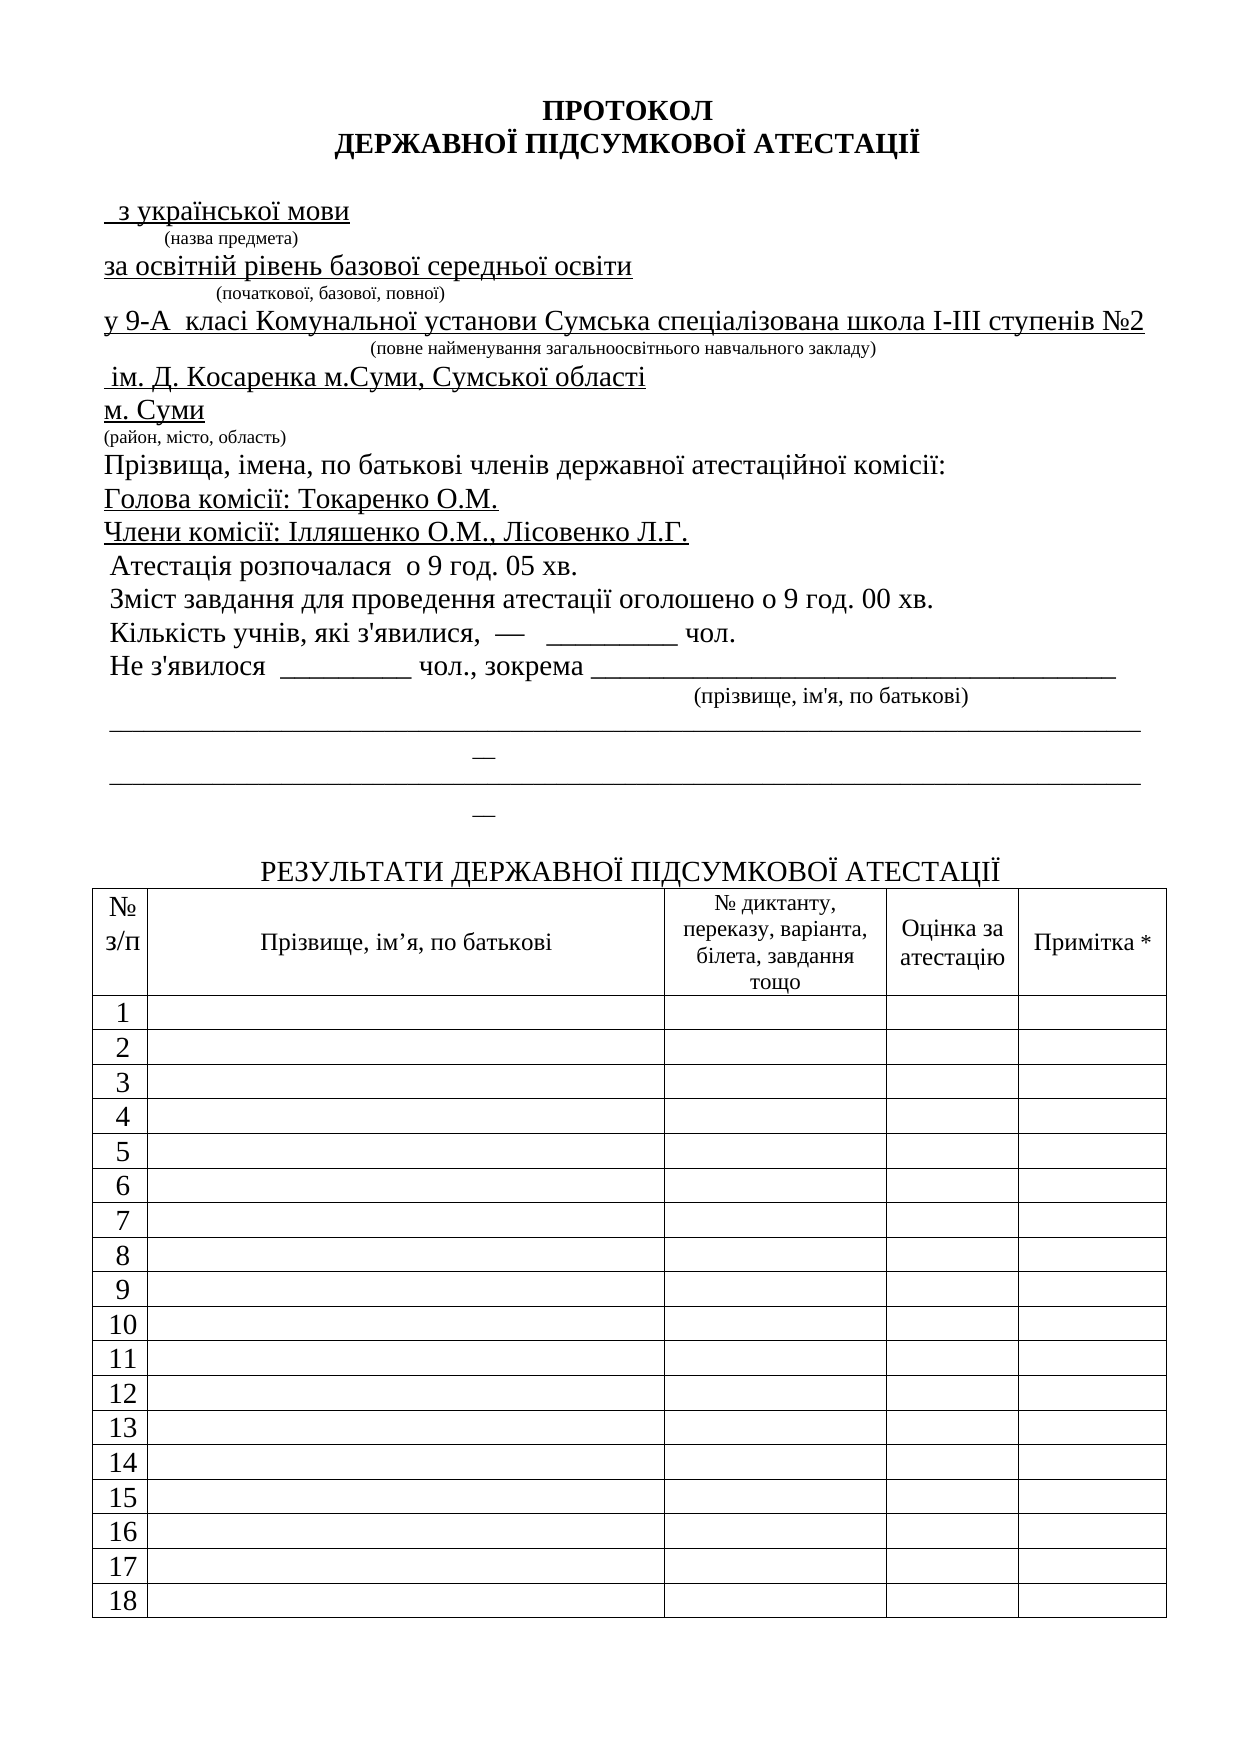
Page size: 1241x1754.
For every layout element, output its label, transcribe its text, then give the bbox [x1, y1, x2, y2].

table_header Прізвище, ім’я, по батькові [148, 889, 664, 994]
text (початкової, базової, повної) [103, 282, 1152, 303]
table_cell [1019, 1480, 1166, 1513]
table_cell 15 [93, 1480, 147, 1513]
table_cell [1019, 1134, 1166, 1167]
table_cell [887, 1272, 1018, 1306]
text м. Суми [103, 392, 1152, 426]
table_cell [887, 1099, 1018, 1133]
text Атестація розпочалася о 9 год. 05 хв. [109, 548, 1152, 581]
table_cell 11 [93, 1341, 147, 1375]
table_cell [148, 1584, 664, 1617]
text за освітній рівень базової середньої освіти [103, 248, 1152, 282]
table_header № диктанту, переказу, варіанта, білета, завдання тощо [665, 889, 886, 994]
table_cell 7 [93, 1203, 147, 1237]
table_cell 13 [93, 1411, 147, 1444]
table_cell [665, 1480, 886, 1513]
text Кількість учнів, які з'явилися, — _________ чол. [109, 615, 1152, 648]
table_cell [148, 1307, 664, 1340]
table_cell [148, 1445, 664, 1479]
text ____________________________________________________________________________________________ [109, 708, 1152, 761]
table_cell 1 [93, 996, 147, 1029]
table_cell [148, 1203, 664, 1237]
text ПРОТОКОЛ [103, 93, 1152, 126]
text Зміст завдання для проведення атестації оголошено о 9 год. 00 хв. [109, 581, 1152, 615]
text державної підсумкової атестації [103, 126, 1152, 160]
text (прізвище, ім'я, по батькові) [109, 682, 1152, 708]
table_header Оцінка за атестацію [887, 889, 1018, 994]
table_cell [1019, 1030, 1166, 1064]
table_cell 5 [93, 1134, 147, 1167]
table_cell [1019, 1065, 1166, 1098]
table_cell 12 [93, 1376, 147, 1409]
table_cell [148, 1549, 664, 1582]
table_cell [887, 1549, 1018, 1582]
table_cell [887, 1584, 1018, 1617]
table_cell [665, 1514, 886, 1548]
table_cell 14 [93, 1445, 147, 1479]
table_cell [148, 1341, 664, 1375]
table_cell [148, 1238, 664, 1271]
table_cell [887, 1376, 1018, 1409]
table_cell [887, 1445, 1018, 1479]
text у 9-А класі Комунальної установи Сумська спеціалізована школа І-ІІІ ступенів №2 (повне найменування загальноосвітнього навчального закладу) ім. Д. Косаренка м.Суми, Сумської області [103, 303, 1152, 392]
table_cell [1019, 1445, 1166, 1479]
table_cell [887, 1411, 1018, 1444]
table_cell [887, 1238, 1018, 1271]
table_cell [148, 1030, 664, 1064]
table_cell 3 [93, 1065, 147, 1098]
table_cell [148, 1099, 664, 1133]
text Не з'явилося _________ чол., зокрема ____________________________________ [109, 648, 1152, 682]
table_cell [148, 1376, 664, 1409]
table_cell [1019, 1341, 1166, 1375]
table_cell [887, 1307, 1018, 1340]
table_cell 10 [93, 1307, 147, 1340]
table_cell 8 [93, 1238, 147, 1271]
table_cell [665, 1411, 886, 1444]
text ____________________________________________________________________________________________ [109, 761, 1152, 821]
table_cell [1019, 1238, 1166, 1271]
table_cell [665, 1549, 886, 1582]
text з української мови [103, 193, 1152, 227]
table_cell [1019, 1376, 1166, 1409]
table_cell [148, 1411, 664, 1444]
table_cell [887, 1341, 1018, 1375]
table_cell [148, 1169, 664, 1202]
table_cell [1019, 1272, 1166, 1306]
table_cell [887, 1203, 1018, 1237]
table_cell [665, 1030, 886, 1064]
table_cell [1019, 1514, 1166, 1548]
table_cell [887, 1514, 1018, 1548]
table_cell [887, 1030, 1018, 1064]
table_cell [1019, 1584, 1166, 1617]
table_cell [1019, 996, 1166, 1029]
table_header Примітка * [1019, 889, 1166, 994]
table_cell [665, 1376, 886, 1409]
text Члени комісії: Ілляшенко О.М., Лісовенко Л.Г. [103, 514, 1152, 548]
table_cell [148, 1272, 664, 1306]
table_cell [1019, 1099, 1166, 1133]
table_cell [1019, 1203, 1166, 1237]
table_cell [148, 996, 664, 1029]
table_cell [665, 1584, 886, 1617]
table_cell [665, 1238, 886, 1271]
table_cell 4 [93, 1099, 147, 1133]
table_cell [1019, 1411, 1166, 1444]
table_cell [665, 1134, 886, 1167]
table_cell [1019, 1307, 1166, 1340]
table_cell 17 [93, 1549, 147, 1582]
table_cell [887, 1169, 1018, 1202]
table_cell 6 [93, 1169, 147, 1202]
table_cell [148, 1065, 664, 1098]
table_cell 16 [93, 1514, 147, 1548]
table_cell [665, 1203, 886, 1237]
table_cell 18 [93, 1584, 147, 1617]
text (район, місто, область) [103, 426, 1152, 447]
table_cell [665, 1307, 886, 1340]
table_cell [665, 1341, 886, 1375]
table_cell 9 [93, 1272, 147, 1306]
table_cell [665, 1065, 886, 1098]
table_cell [887, 1480, 1018, 1513]
table_cell [665, 1445, 886, 1479]
table_header № з/п [93, 889, 147, 994]
table_cell [148, 1134, 664, 1167]
table_cell [148, 1514, 664, 1548]
table_cell [887, 1134, 1018, 1167]
table_cell [665, 1169, 886, 1202]
table_cell [148, 1480, 664, 1513]
table_cell [887, 1065, 1018, 1098]
table_cell [665, 996, 886, 1029]
table_cell [1019, 1169, 1166, 1202]
table_cell [1019, 1549, 1166, 1582]
text Прізвища, імена, по батькові членів державної атестаційної комісії: Голова комісії: Токаренко О.М. [103, 447, 1152, 514]
text РЕЗУЛЬТАТИ ДЕРЖАВНОЇ ПІДСУМКОВОЇ АТЕСТАЦІЇ [109, 854, 1152, 888]
table_cell [665, 1099, 886, 1133]
table_cell 2 [93, 1030, 147, 1064]
table_cell [665, 1272, 886, 1306]
table_cell [887, 996, 1018, 1029]
text (назва предмета) [103, 227, 1152, 248]
